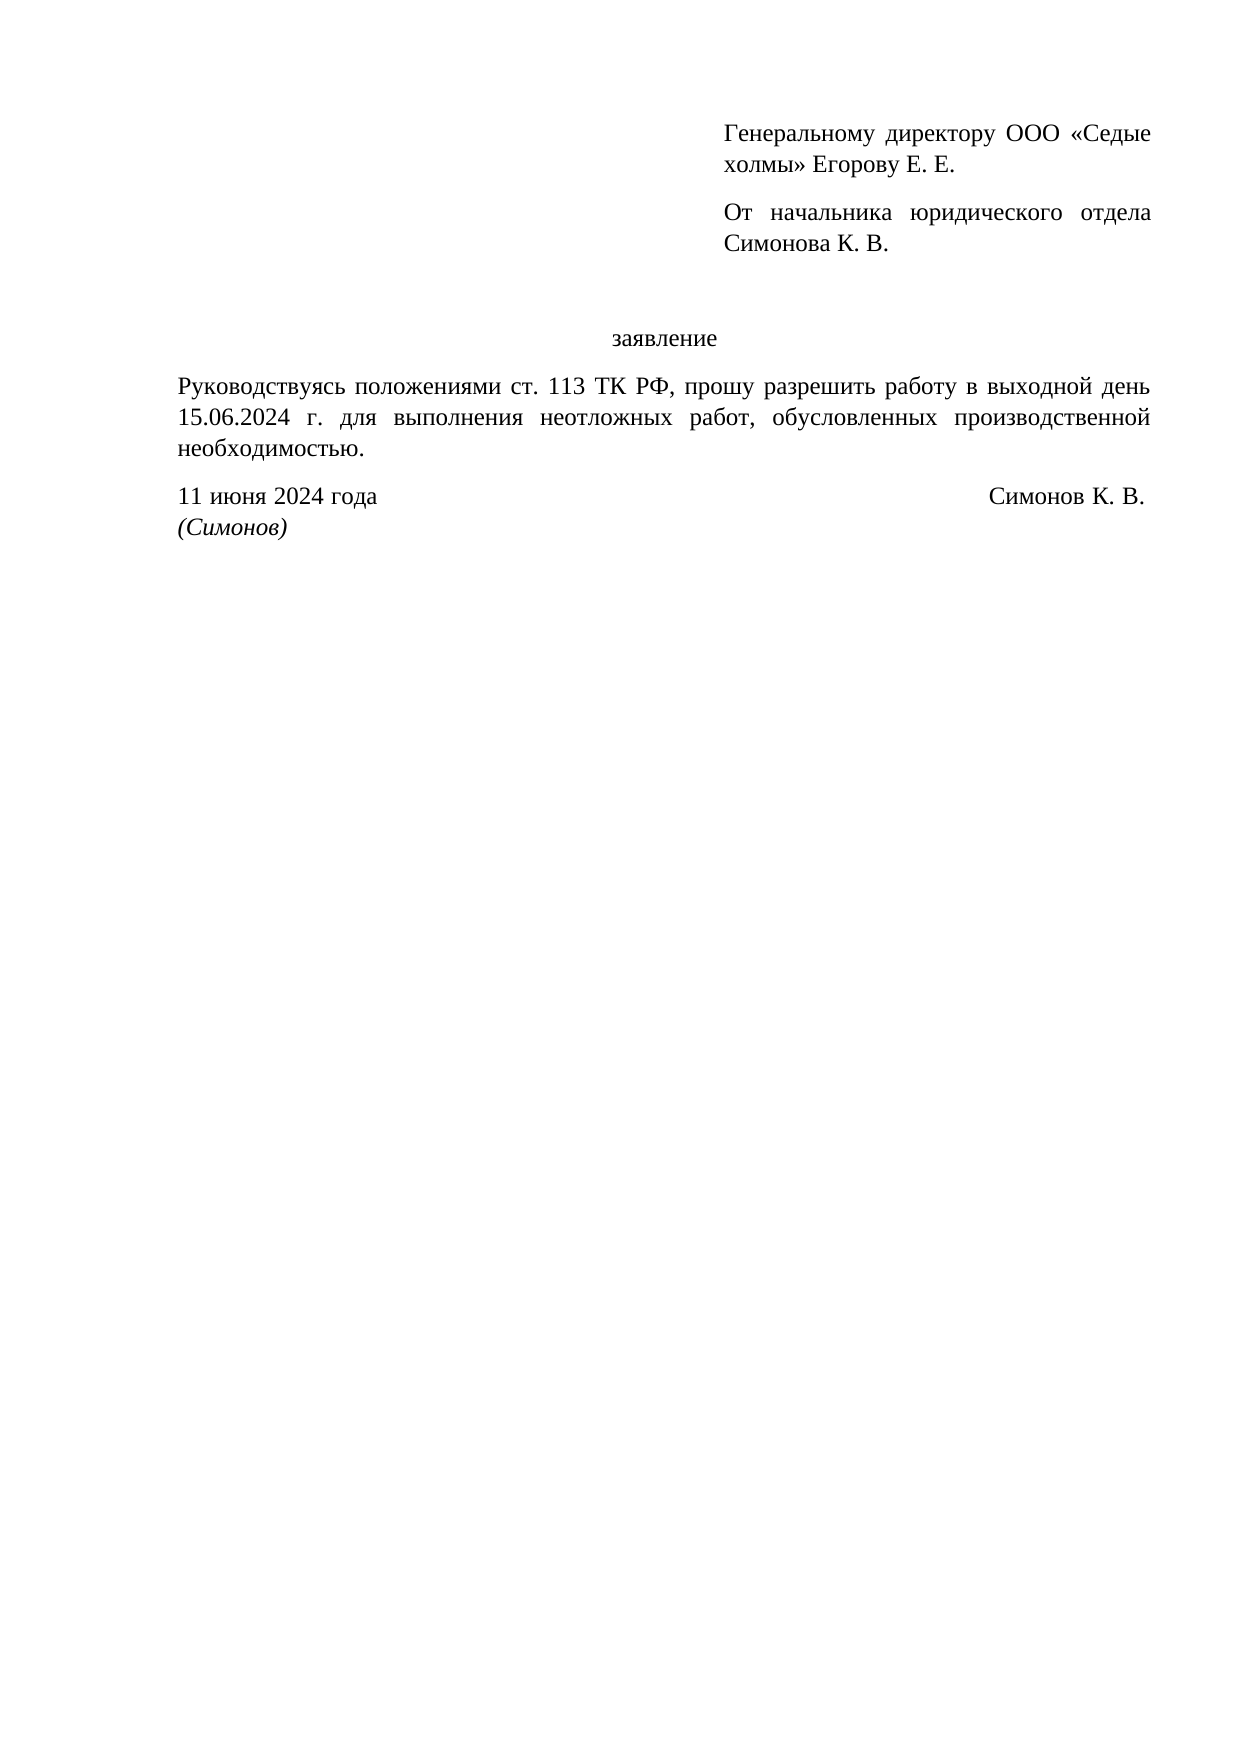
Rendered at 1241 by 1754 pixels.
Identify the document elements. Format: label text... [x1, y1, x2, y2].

text От начальника юридического отдела Симонова К. В. [723, 197, 1152, 257]
text Руководствуясь положениями ст. 113 ТК РФ, прошу разрешить работу в выходной день 15.06.2024 г. для выполнения неотложных работ, обусловленных производственной необходимостью. [177, 371, 1152, 462]
text заявление [177, 323, 1152, 352]
text 11 июня 2024 года Симонов К. В. (Симонов) [177, 481, 1152, 541]
text Генеральному директору ООО «Седые холмы» Егорову Е. Е. [723, 118, 1152, 178]
